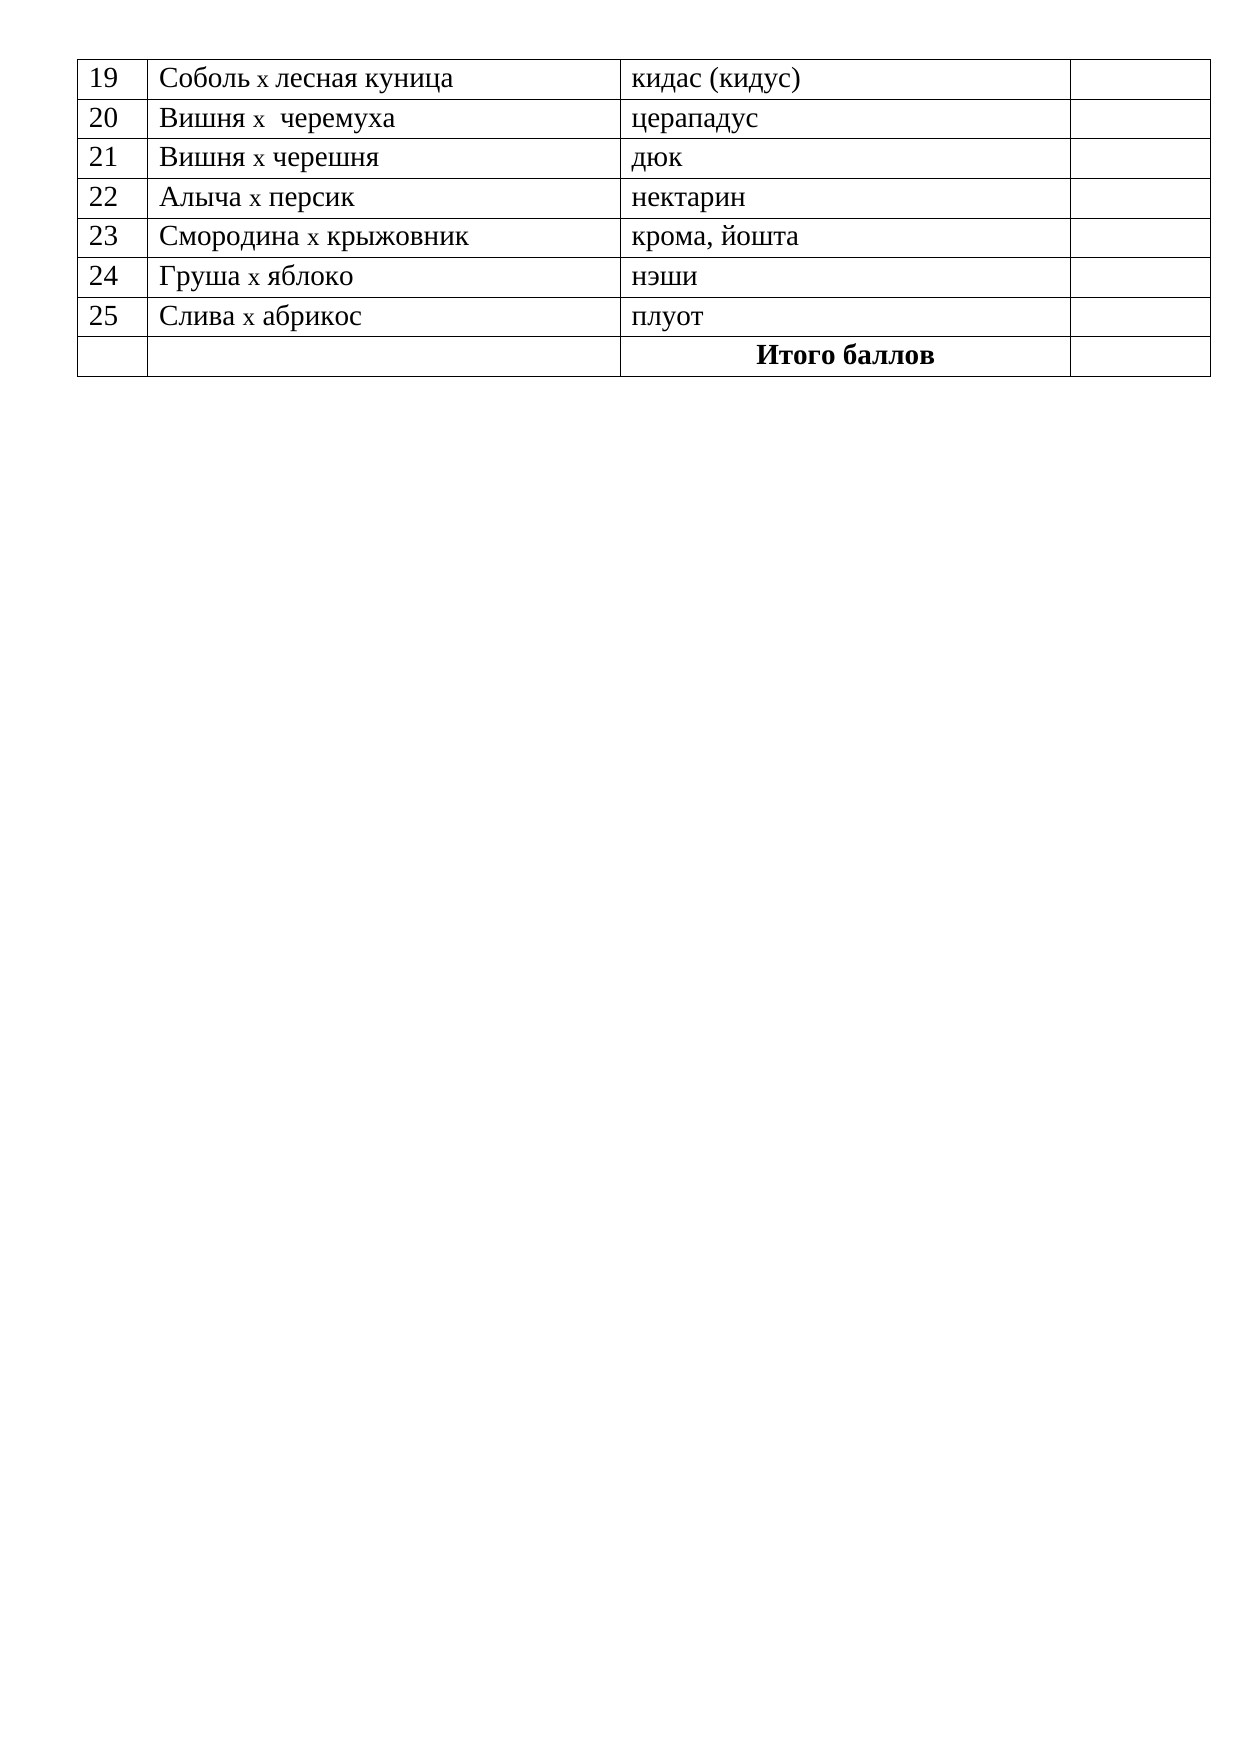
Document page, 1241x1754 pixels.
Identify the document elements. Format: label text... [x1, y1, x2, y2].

table_cell [1071, 298, 1210, 336]
table_cell [1071, 337, 1210, 376]
table_cell нэши [621, 258, 1070, 297]
table_cell 23 [78, 219, 147, 257]
table_cell [1071, 179, 1210, 217]
table_cell плуот [621, 298, 1070, 336]
table_cell [78, 337, 147, 376]
table_cell [1071, 219, 1210, 257]
table_cell Слива х абрикос [148, 298, 620, 336]
table_cell Вишня х черешня [148, 139, 620, 178]
table_cell Вишня х черемуха [148, 100, 620, 138]
table_cell дюк [621, 139, 1070, 178]
table_cell Алыча х персик [148, 179, 620, 217]
table_cell крома, йошта [621, 219, 1070, 257]
table_cell 19 [78, 60, 147, 99]
table_cell нектарин [621, 179, 1070, 217]
table_cell 20 [78, 100, 147, 138]
table_cell Соболь х лесная куница [148, 60, 620, 99]
table_cell [1071, 60, 1210, 99]
table_cell Итого баллов [621, 337, 1070, 376]
table_cell Груша х яблоко [148, 258, 620, 297]
table_cell 21 [78, 139, 147, 178]
table_cell [1071, 100, 1210, 138]
table_cell 22 [78, 179, 147, 217]
table_cell Смородина х крыжовник [148, 219, 620, 257]
table_cell 25 [78, 298, 147, 336]
table_cell 24 [78, 258, 147, 297]
table_cell кидас (кидус) [621, 60, 1070, 99]
table_cell [1071, 139, 1210, 178]
table_cell церападус [621, 100, 1070, 138]
table_cell [148, 337, 620, 376]
table_cell [1071, 258, 1210, 297]
